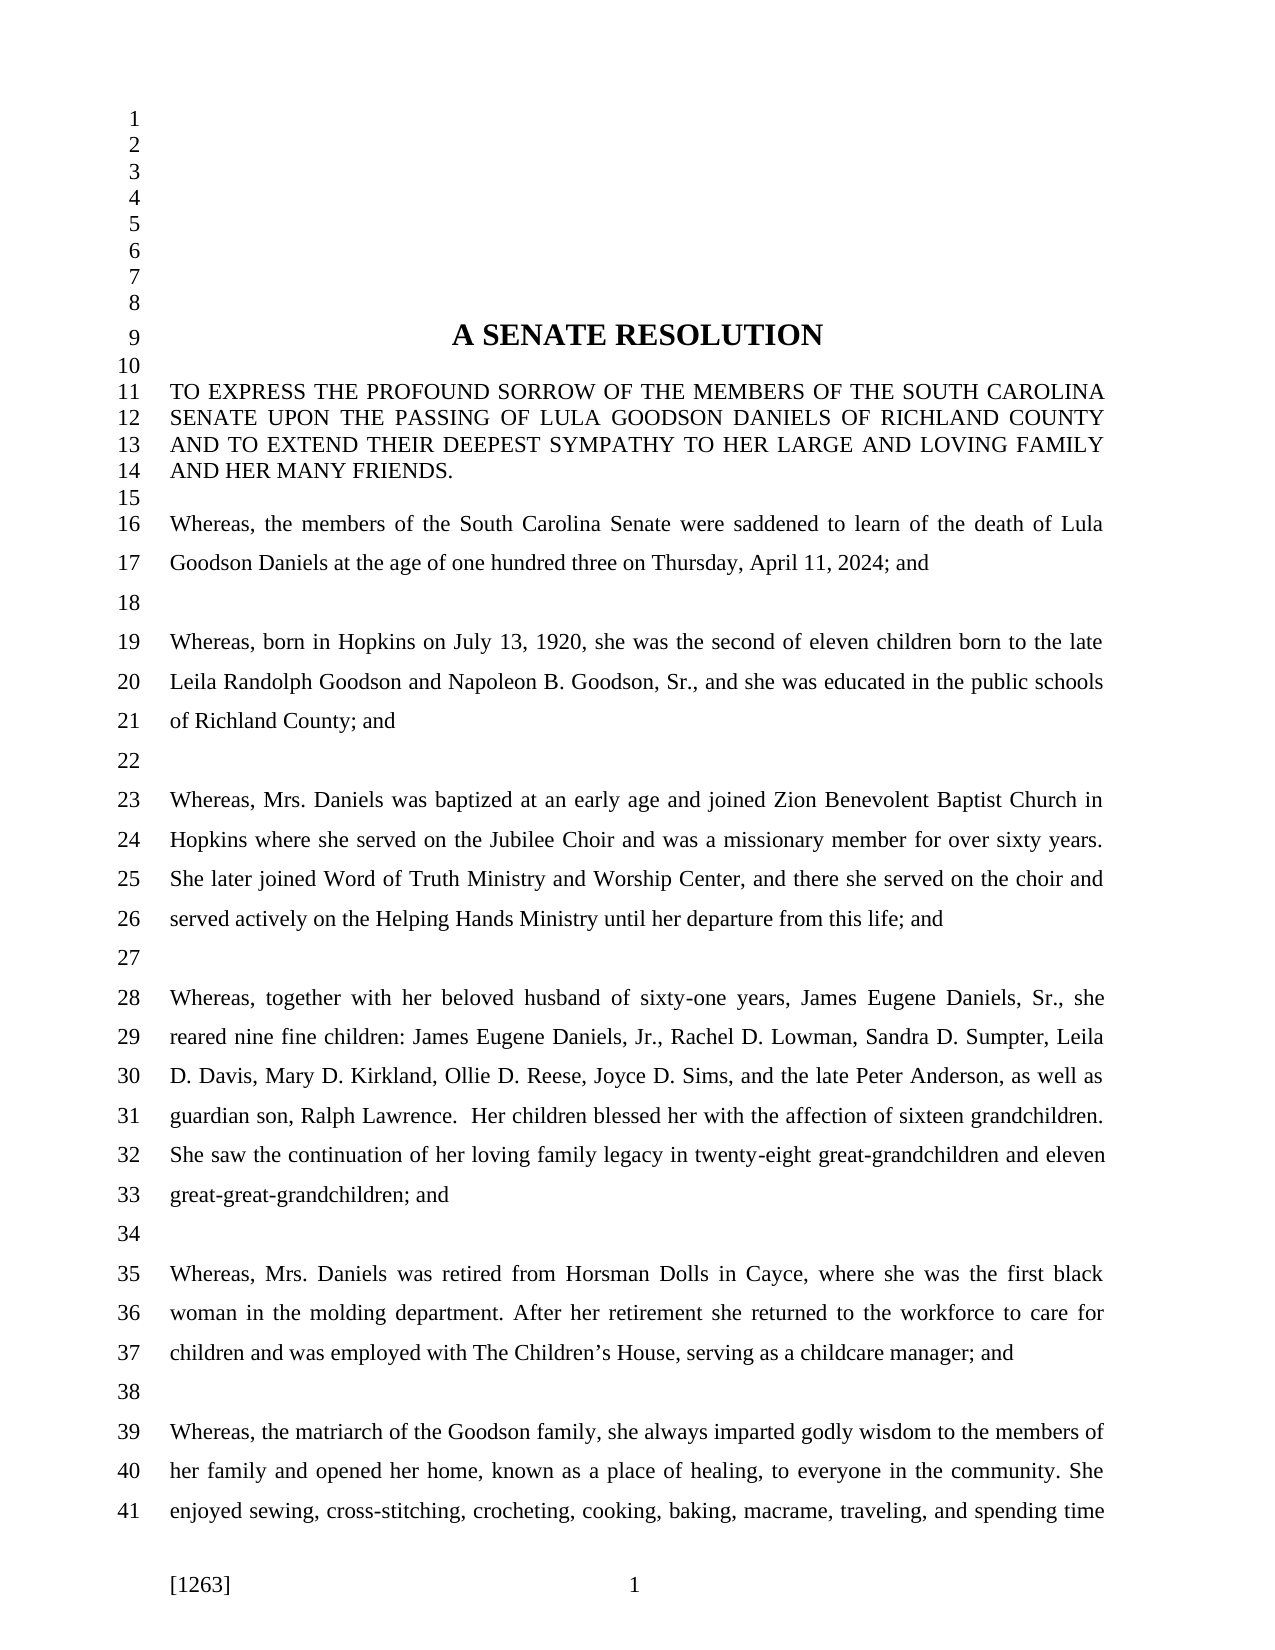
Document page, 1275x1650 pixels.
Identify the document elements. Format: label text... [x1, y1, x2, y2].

text Whereas, Mrs. Daniels was baptized at an early age and joined Zion Benevolent Baptist Church in Hopkins where she served on the Jubilee Choir and was a missionary member for over sixty years. She later joined Word of Truth Ministry and Worship Center, and there she served on the choir and served actively on the Helping Hands Ministry until her departure from this life; and [169, 786, 1106, 931]
text Whereas, together with her beloved husband of sixty‑one years, James Eugene Daniels, Sr., she reared nine fine children: James Eugene Daniels, Jr., Rachel D. Lowman, Sandra D. Sumpter, Leila D. Davis, Mary D. Kirkland, Ollie D. Reese, Joyce D. Sims, and the late Peter Anderson, as well as guardian son, Ralph Lawrence. Her children blessed her with the affection of sixteen grandchildren. She saw the continuation of her loving family legacy in twenty‑eight great‑grandchildren and eleven great-great-grandchildren; and [169, 984, 1106, 1207]
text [169, 1418, 1106, 1523]
text Whereas, Mrs. Daniels was retired from Horsman Dolls in Cayce, where she was the first black woman in the molding department. After her retirement she returned to the workforce to care for children and was employed with The Children’s House, serving as a childcare manager; and [169, 1260, 1106, 1365]
text Whereas, born in Hopkins on July 13, 1920, she was the second of eleven children born to the late Leila Randolph Goodson and Napoleon B. Goodson, Sr., and she was educated in the public schools of Richland County; and [169, 628, 1106, 734]
text Whereas, the members of the South Carolina Senate were saddened to learn of the death of Lula Goodson Daniels at the age of one hundred three on Thursday, April 11, 2024; and [169, 510, 1106, 576]
text A RESOLUTION [169, 316, 1106, 352]
